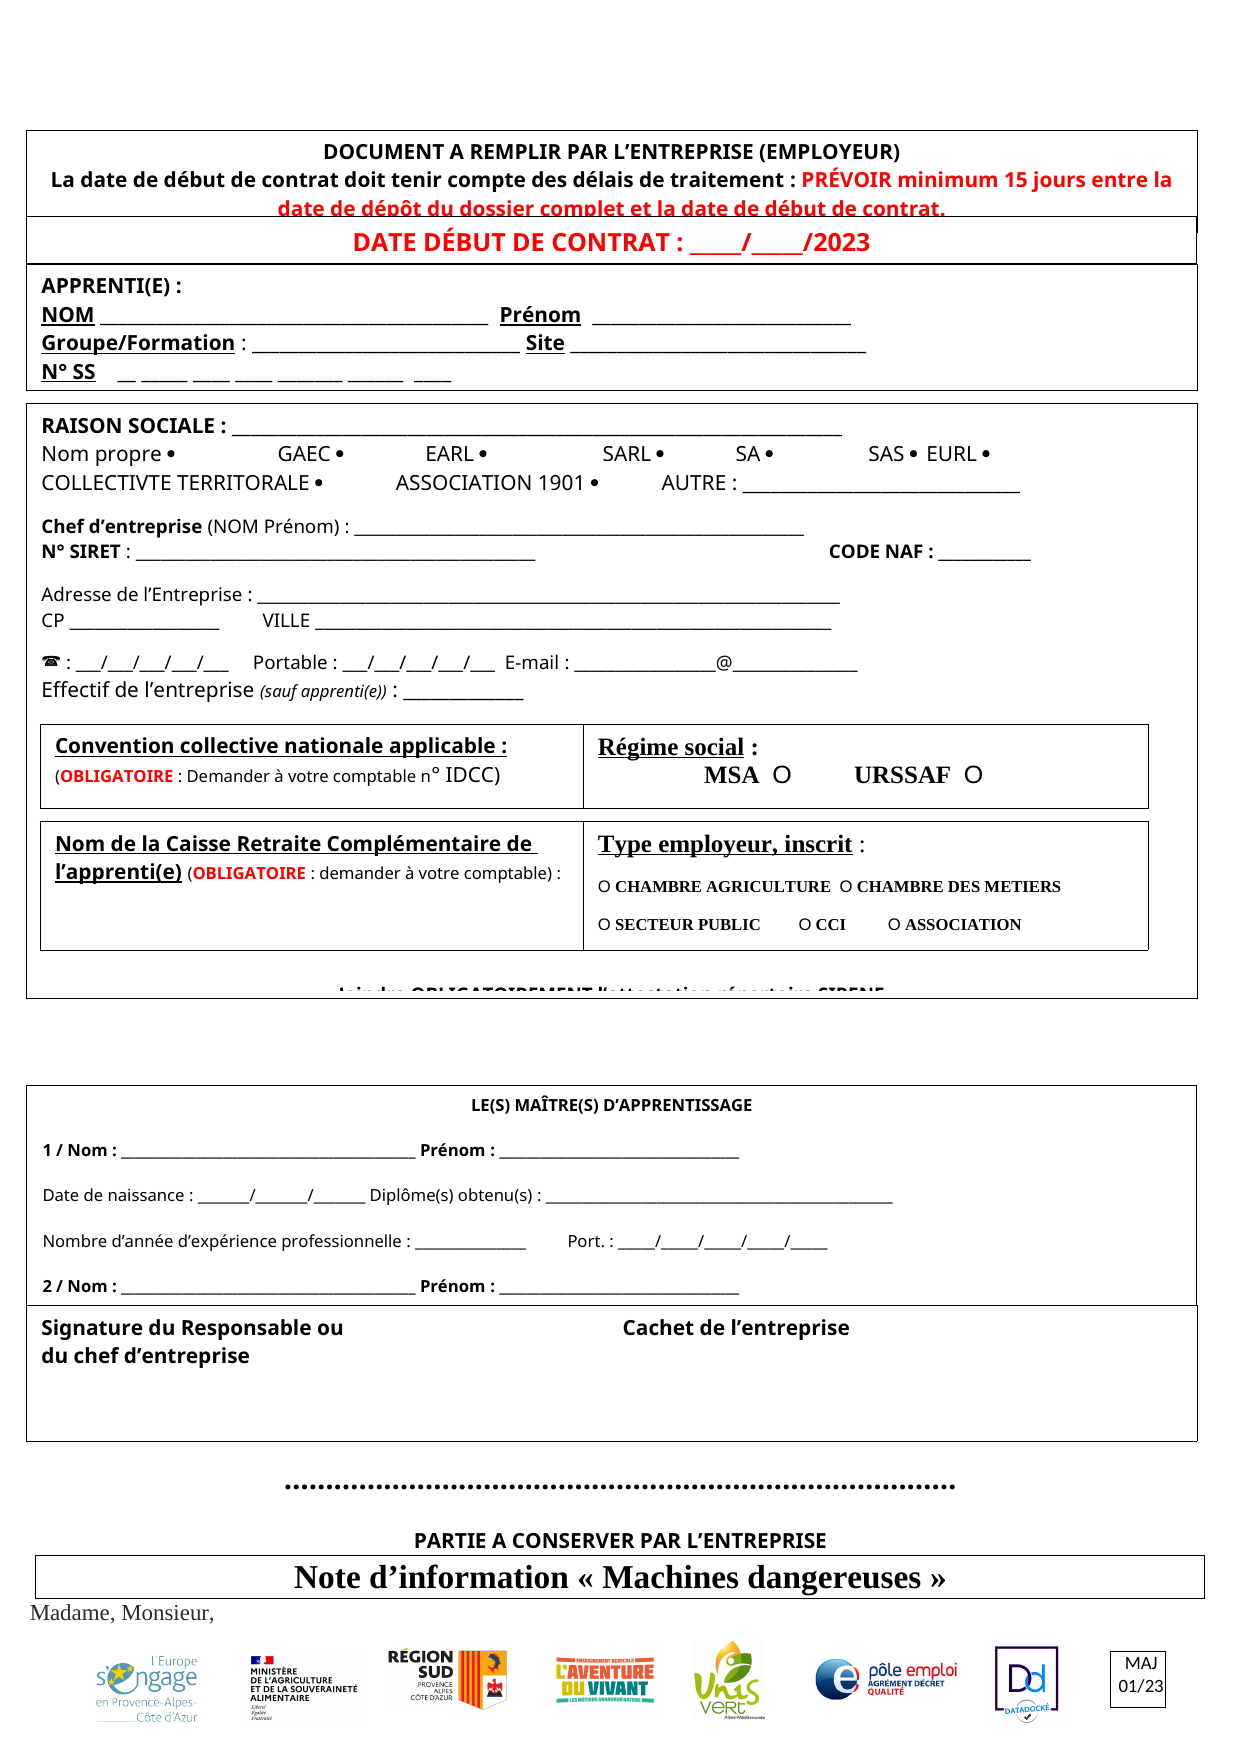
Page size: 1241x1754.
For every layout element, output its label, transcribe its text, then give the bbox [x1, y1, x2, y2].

picture [550, 1651, 660, 1709]
text ……………………………………………………………………… [44, 1458, 1196, 1498]
picture [693, 1640, 765, 1720]
text Madame, Monsieur, [29, 1599, 1196, 1626]
text PARTIE A CONSERVER PAR L’ENTREPRISE [44, 1526, 1196, 1555]
picture [95, 1656, 198, 1728]
picture [803, 1638, 969, 1720]
picture [387, 1646, 508, 1711]
picture [987, 1641, 1066, 1728]
text Note d’information « Machines dangereuses » [36, 1556, 1204, 1598]
picture [242, 1648, 368, 1728]
